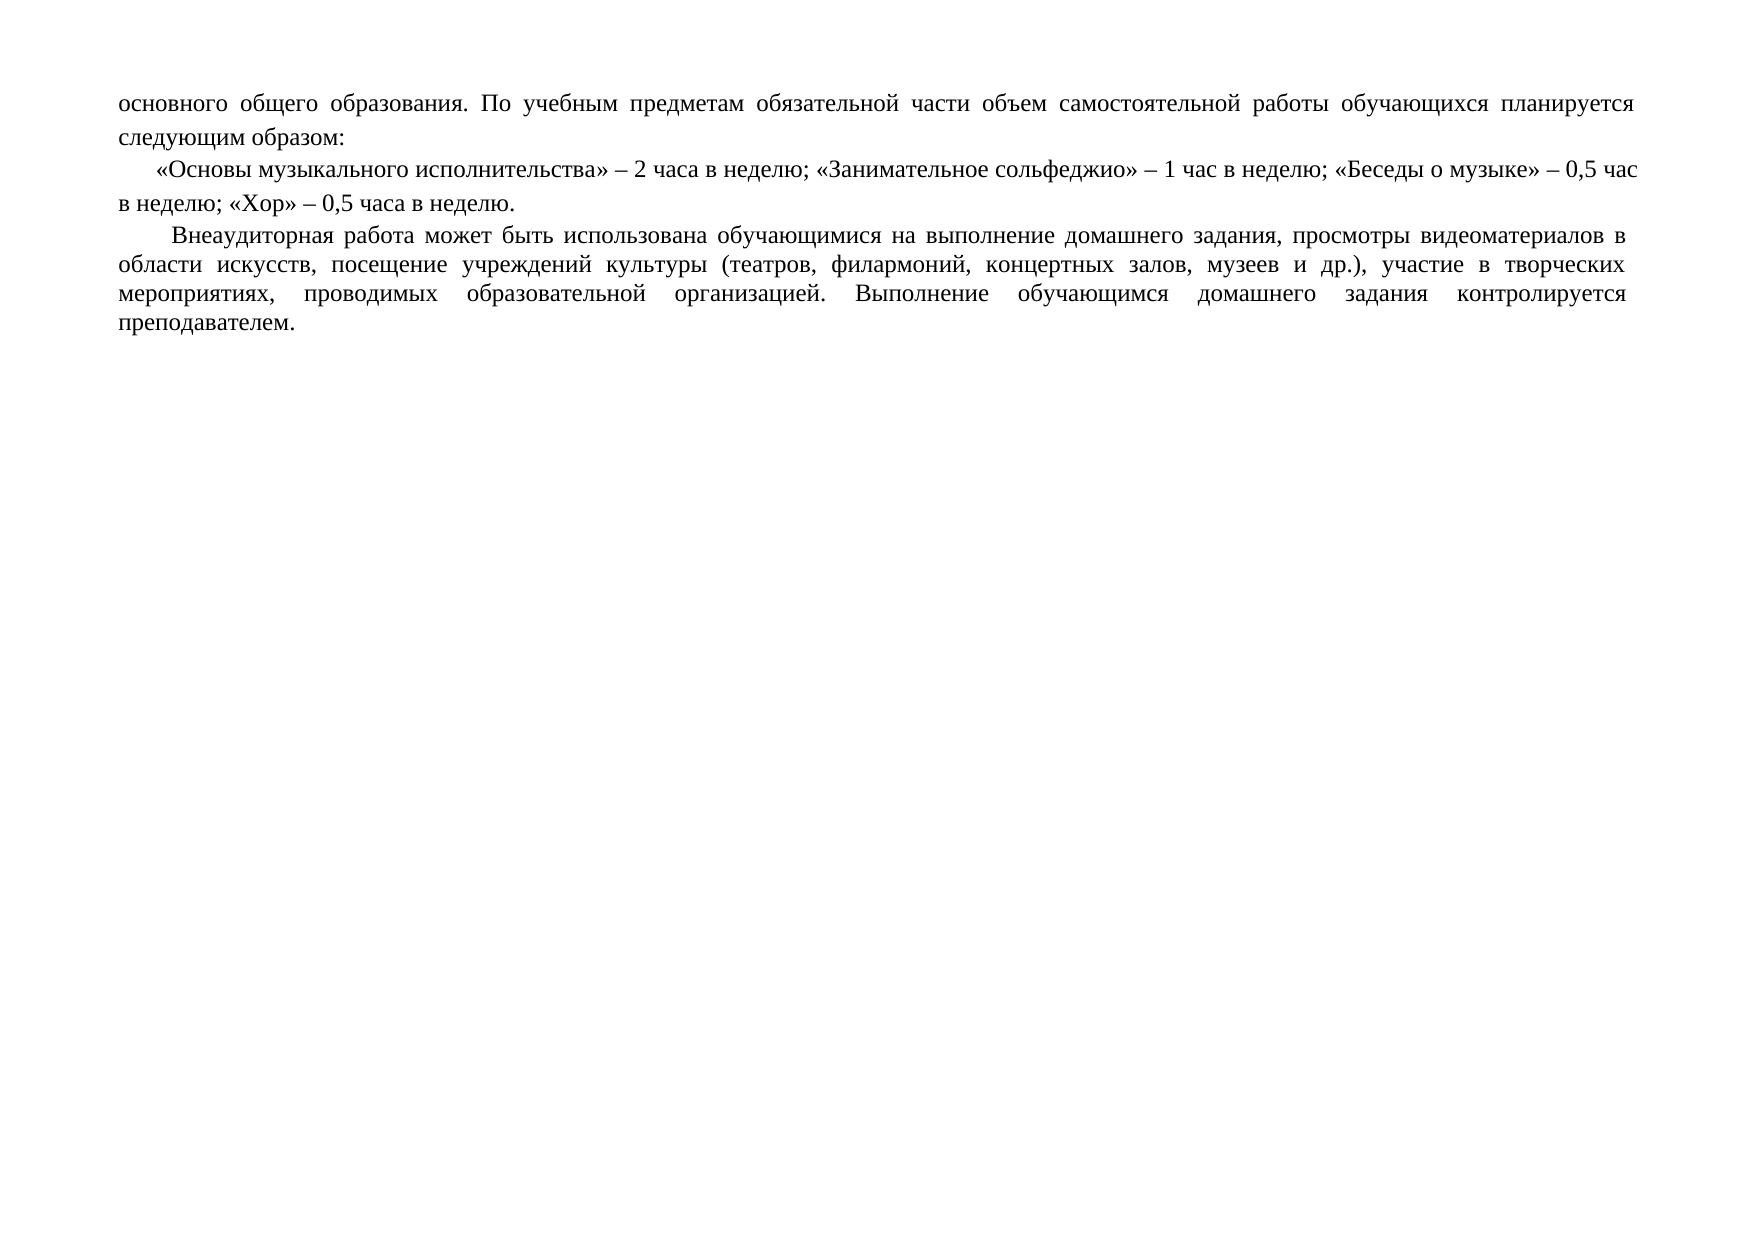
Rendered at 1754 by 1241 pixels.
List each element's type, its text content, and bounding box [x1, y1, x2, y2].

text «Основы музыкального исполнительства» – 2 часа в неделю; «Занимательное сольфеджио» – 1 час в неделю; «Беседы о музыке» – 0,5 час в неделю; «Хор» – 0,5 часа в неделю. [118, 154, 1639, 216]
text Внеаудиторная работа может быть использована обучающимися на выполнение домашнего задания, просмотры видеоматериалов в области искусств, посещение учреждений культуры (театров, филармоний, концертных залов, музеев и др.), участие в творческих мероприятиях, проводимых образовательной организацией. Выполнение обучающимся домашнего задания контролируется преподавателем. [118, 221, 1627, 336]
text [118, 88, 1636, 150]
